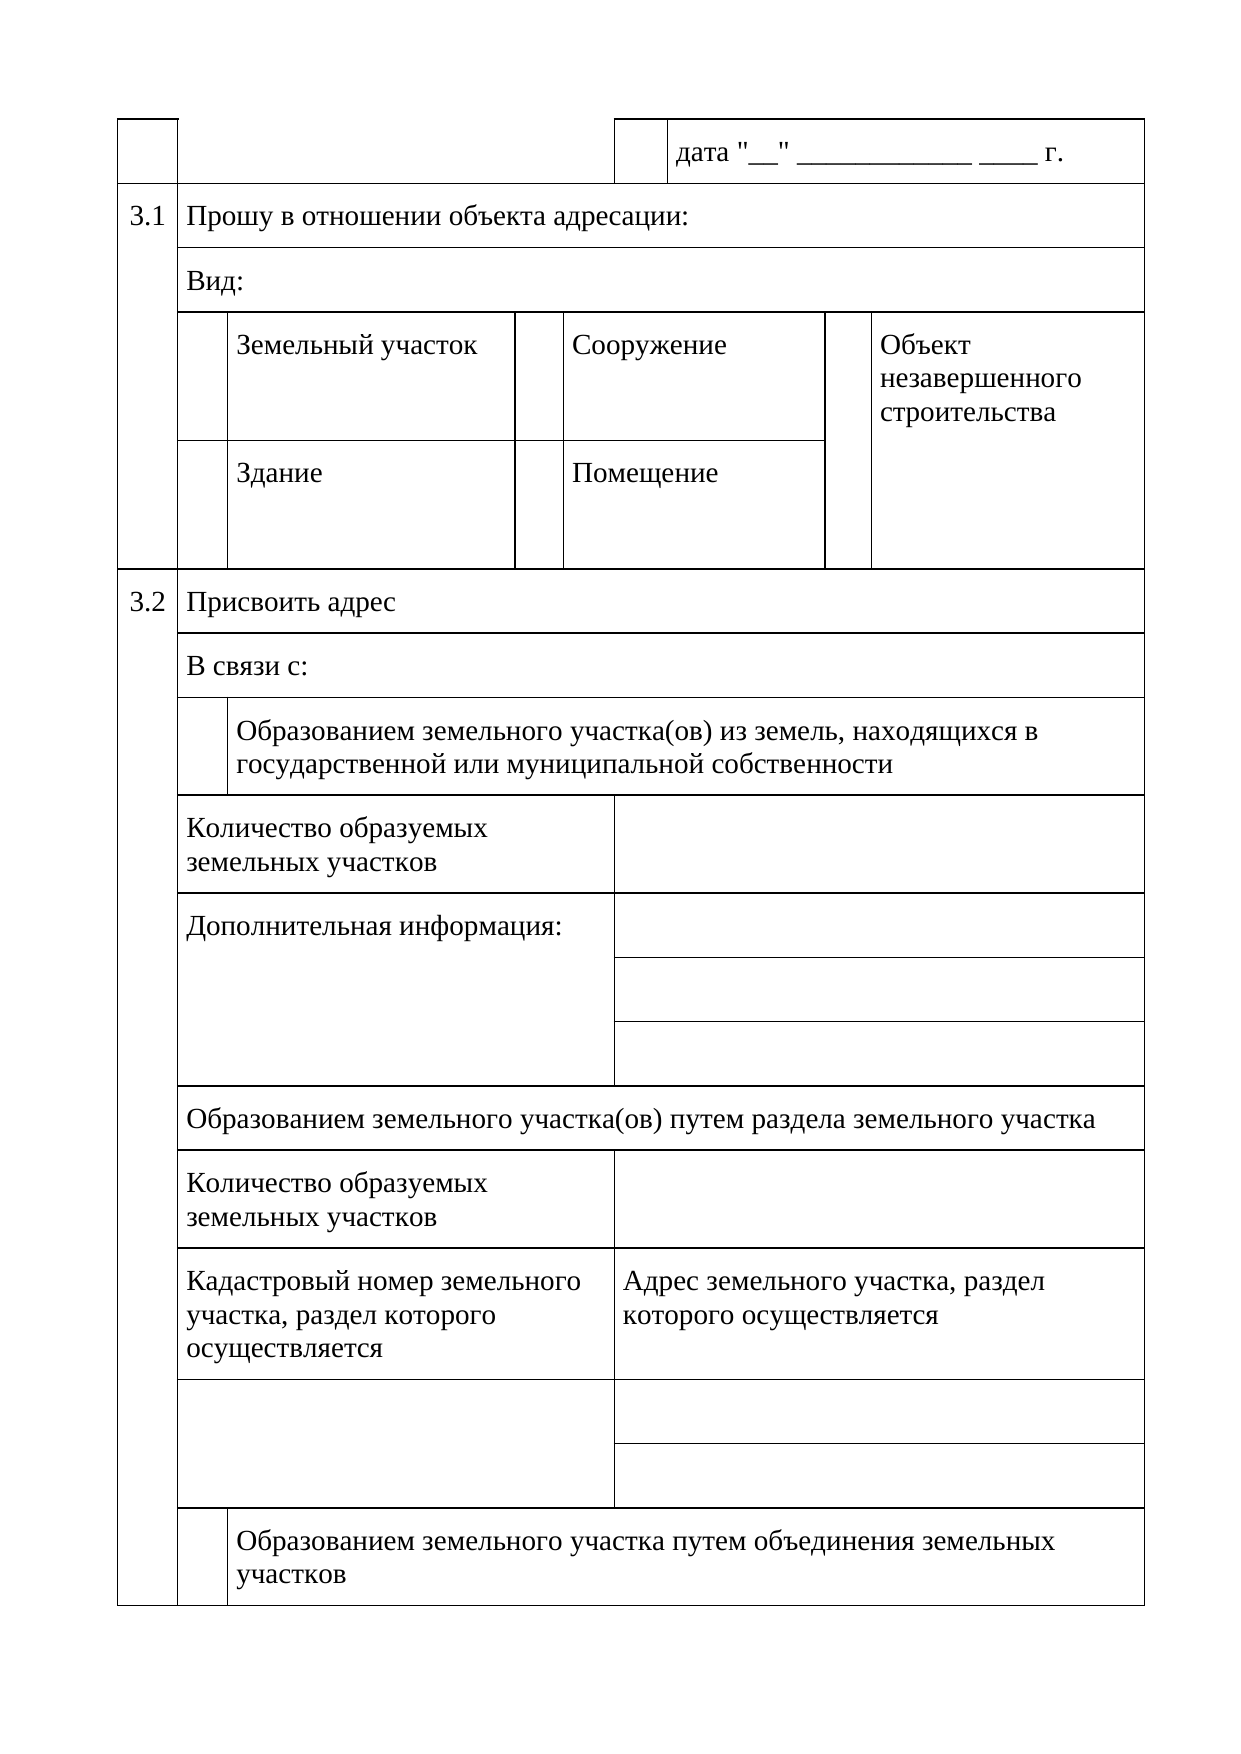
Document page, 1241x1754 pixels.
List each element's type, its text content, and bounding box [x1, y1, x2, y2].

table_cell Адрес земельного участка, раздел которого осуществляется [615, 1249, 1144, 1378]
table_cell Кадастровый номер земельного участка, раздел которого осуществляется [178, 1249, 614, 1378]
table_cell [615, 1380, 1144, 1443]
table_cell Количество образуемых земельных участков [178, 796, 614, 892]
table_cell [228, 375, 514, 439]
table_cell [178, 1380, 614, 1507]
table_cell [178, 375, 227, 439]
table_cell [615, 1022, 1144, 1085]
table_cell [826, 313, 871, 568]
table_cell [615, 1151, 1144, 1247]
table_cell [178, 698, 227, 794]
table_cell [516, 504, 563, 568]
table_cell [564, 375, 824, 439]
table_cell Образованием земельного участка(ов) из земель, находящихся в государственной или муниципальной собственности [228, 698, 1144, 794]
table_cell 3.1 [118, 184, 177, 568]
table_cell [516, 375, 563, 439]
table_cell [178, 441, 227, 504]
table_cell [615, 1444, 1144, 1507]
table_cell [516, 313, 563, 375]
table_cell [564, 504, 824, 568]
table_cell [516, 441, 563, 504]
table_cell Объект незавершенного строительства [872, 313, 1144, 568]
table_cell [228, 504, 514, 568]
table_cell дата "__" ____________ ____ г. [668, 120, 1144, 182]
table_cell [615, 894, 1144, 956]
table_cell Дополнительная информация: [178, 894, 614, 1085]
table_cell Помещение [564, 441, 824, 504]
table_cell Присвоить адрес [178, 570, 1144, 632]
table_cell Образованием земельного участка(ов) путем раздела земельного участка [178, 1087, 1144, 1149]
table_cell Земельный участок [228, 313, 514, 375]
table_cell [615, 958, 1144, 1021]
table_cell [178, 118, 614, 182]
table_cell [178, 504, 227, 568]
table_cell [178, 1509, 227, 1605]
table_cell В связи с: [178, 634, 1144, 697]
table_cell Прошу в отношении объекта адресации: [178, 184, 1144, 247]
table_cell Количество образуемых земельных участков [178, 1151, 614, 1247]
table_cell Вид: [178, 248, 1144, 311]
table_cell [615, 796, 1144, 892]
table_cell [178, 313, 227, 375]
table_cell Сооружение [564, 313, 824, 375]
table_cell Здание [228, 441, 514, 504]
table_cell 3.2 [118, 570, 177, 1605]
table_cell Образованием земельного участка путем объединения земельных участков [228, 1509, 1144, 1605]
